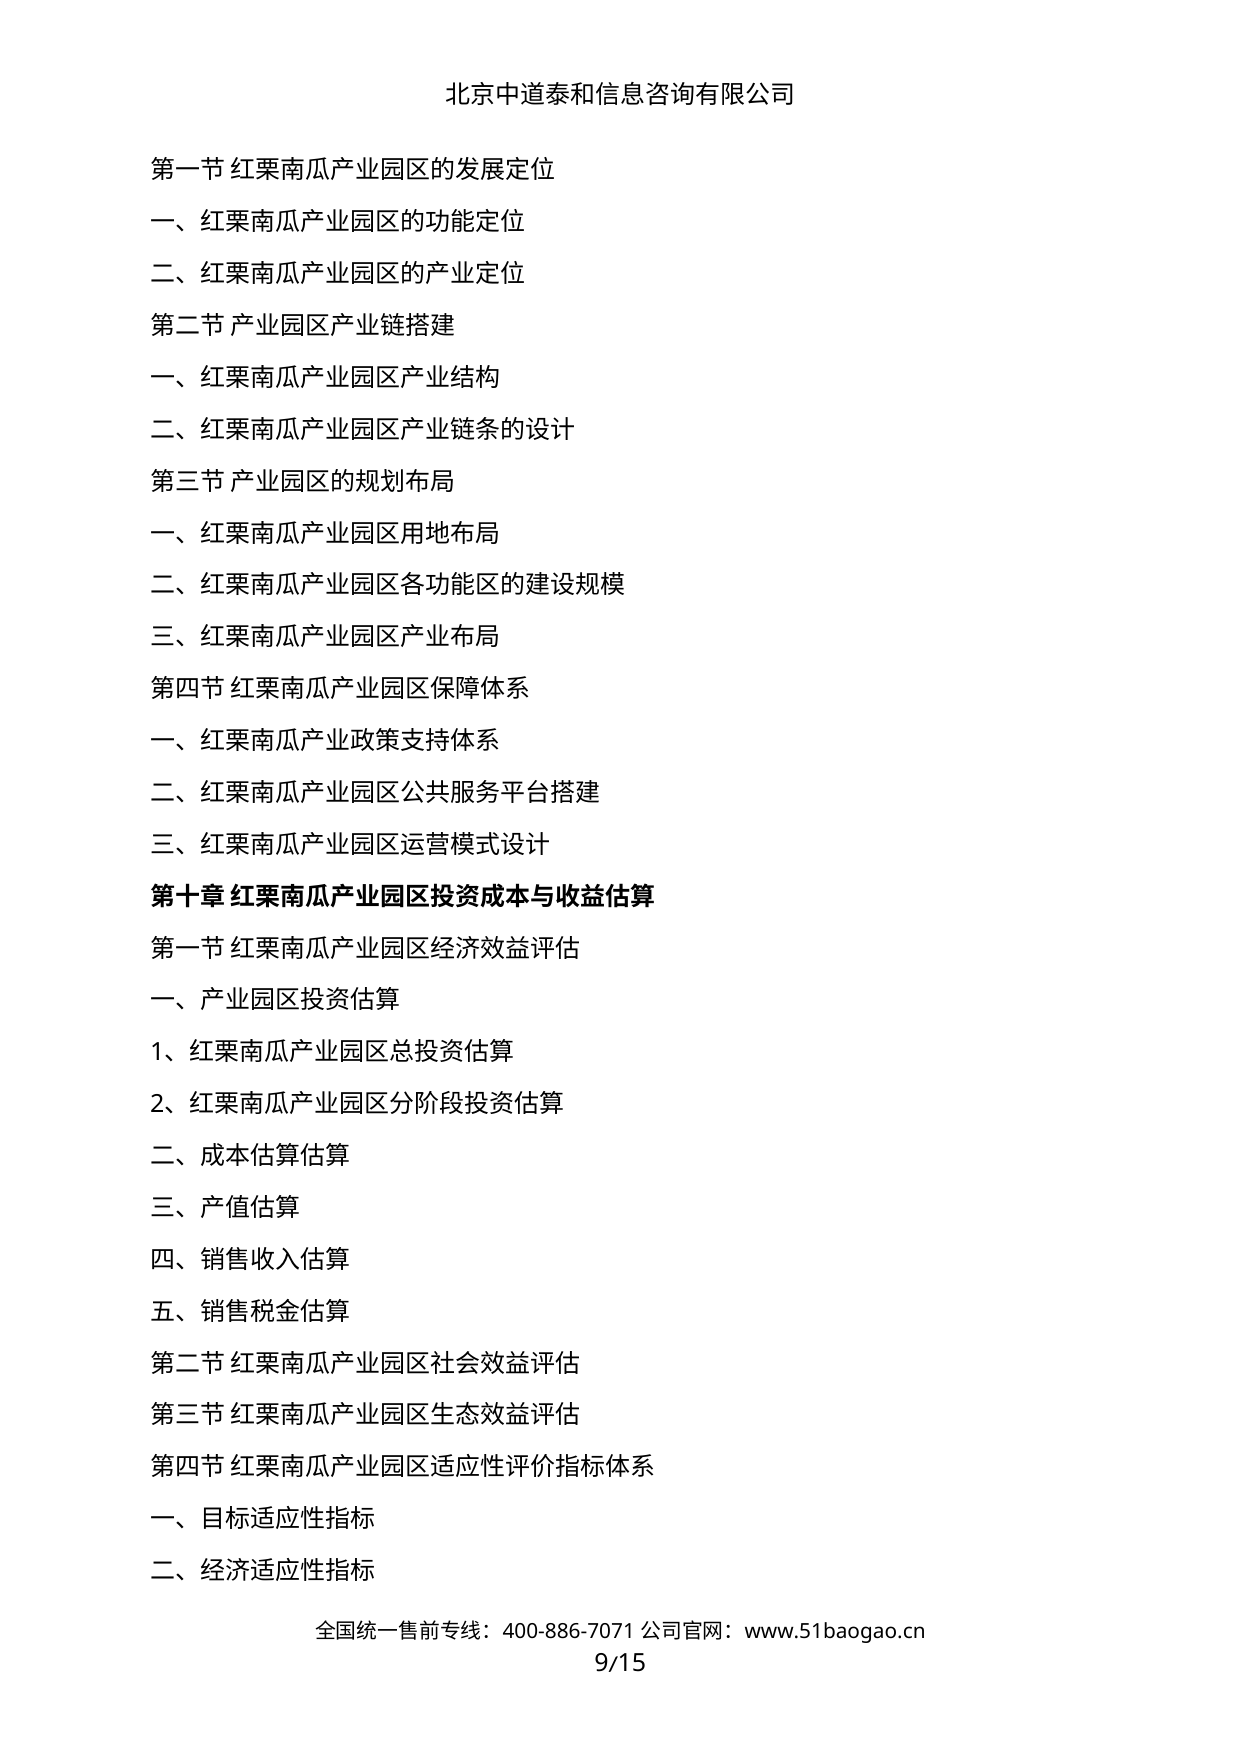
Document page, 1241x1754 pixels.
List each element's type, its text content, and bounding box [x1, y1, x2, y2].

text 第二节 红栗南瓜产业园区社会效益评估 [150, 1343, 1090, 1379]
text 第十章 红栗南瓜产业园区投资成本与收益估算 [150, 876, 1090, 912]
text 第三节 产业园区的规划布局 [150, 461, 1090, 497]
text 二、成本估算估算 [150, 1136, 1090, 1172]
text 三、红栗南瓜产业园区运营模式设计 [150, 824, 1090, 861]
text 一、产业园区投资估算 [150, 980, 1090, 1016]
text 三、红栗南瓜产业园区产业布局 [150, 617, 1090, 653]
text 2、红栗南瓜产业园区分阶段投资估算 [150, 1084, 1090, 1120]
text 二、红栗南瓜产业园区各功能区的建设规模 [150, 565, 1090, 601]
text 二、红栗南瓜产业园区的产业定位 [150, 254, 1090, 290]
text 五、销售税金估算 [150, 1291, 1090, 1327]
text 第二节 产业园区产业链搭建 [150, 306, 1090, 342]
text 一、目标适应性指标 [150, 1499, 1090, 1535]
text 第一节 红栗南瓜产业园区经济效益评估 [150, 928, 1090, 964]
text 二、红栗南瓜产业园区公共服务平台搭建 [150, 772, 1090, 809]
text 第一节 红栗南瓜产业园区的发展定位 [150, 150, 1090, 186]
text 第三节 红栗南瓜产业园区生态效益评估 [150, 1395, 1090, 1431]
text 一、红栗南瓜产业政策支持体系 [150, 721, 1090, 757]
text 第四节 红栗南瓜产业园区适应性评价指标体系 [150, 1447, 1090, 1483]
text 四、销售收入估算 [150, 1239, 1090, 1276]
text 第四节 红栗南瓜产业园区保障体系 [150, 669, 1090, 705]
text 一、红栗南瓜产业园区产业结构 [150, 357, 1090, 394]
text 1、红栗南瓜产业园区总投资估算 [150, 1032, 1090, 1068]
text 二、经济适应性指标 [150, 1551, 1090, 1587]
text 一、红栗南瓜产业园区用地布局 [150, 513, 1090, 549]
text 三、产值估算 [150, 1187, 1090, 1224]
text 一、红栗南瓜产业园区的功能定位 [150, 202, 1090, 238]
text 二、红栗南瓜产业园区产业链条的设计 [150, 409, 1090, 446]
